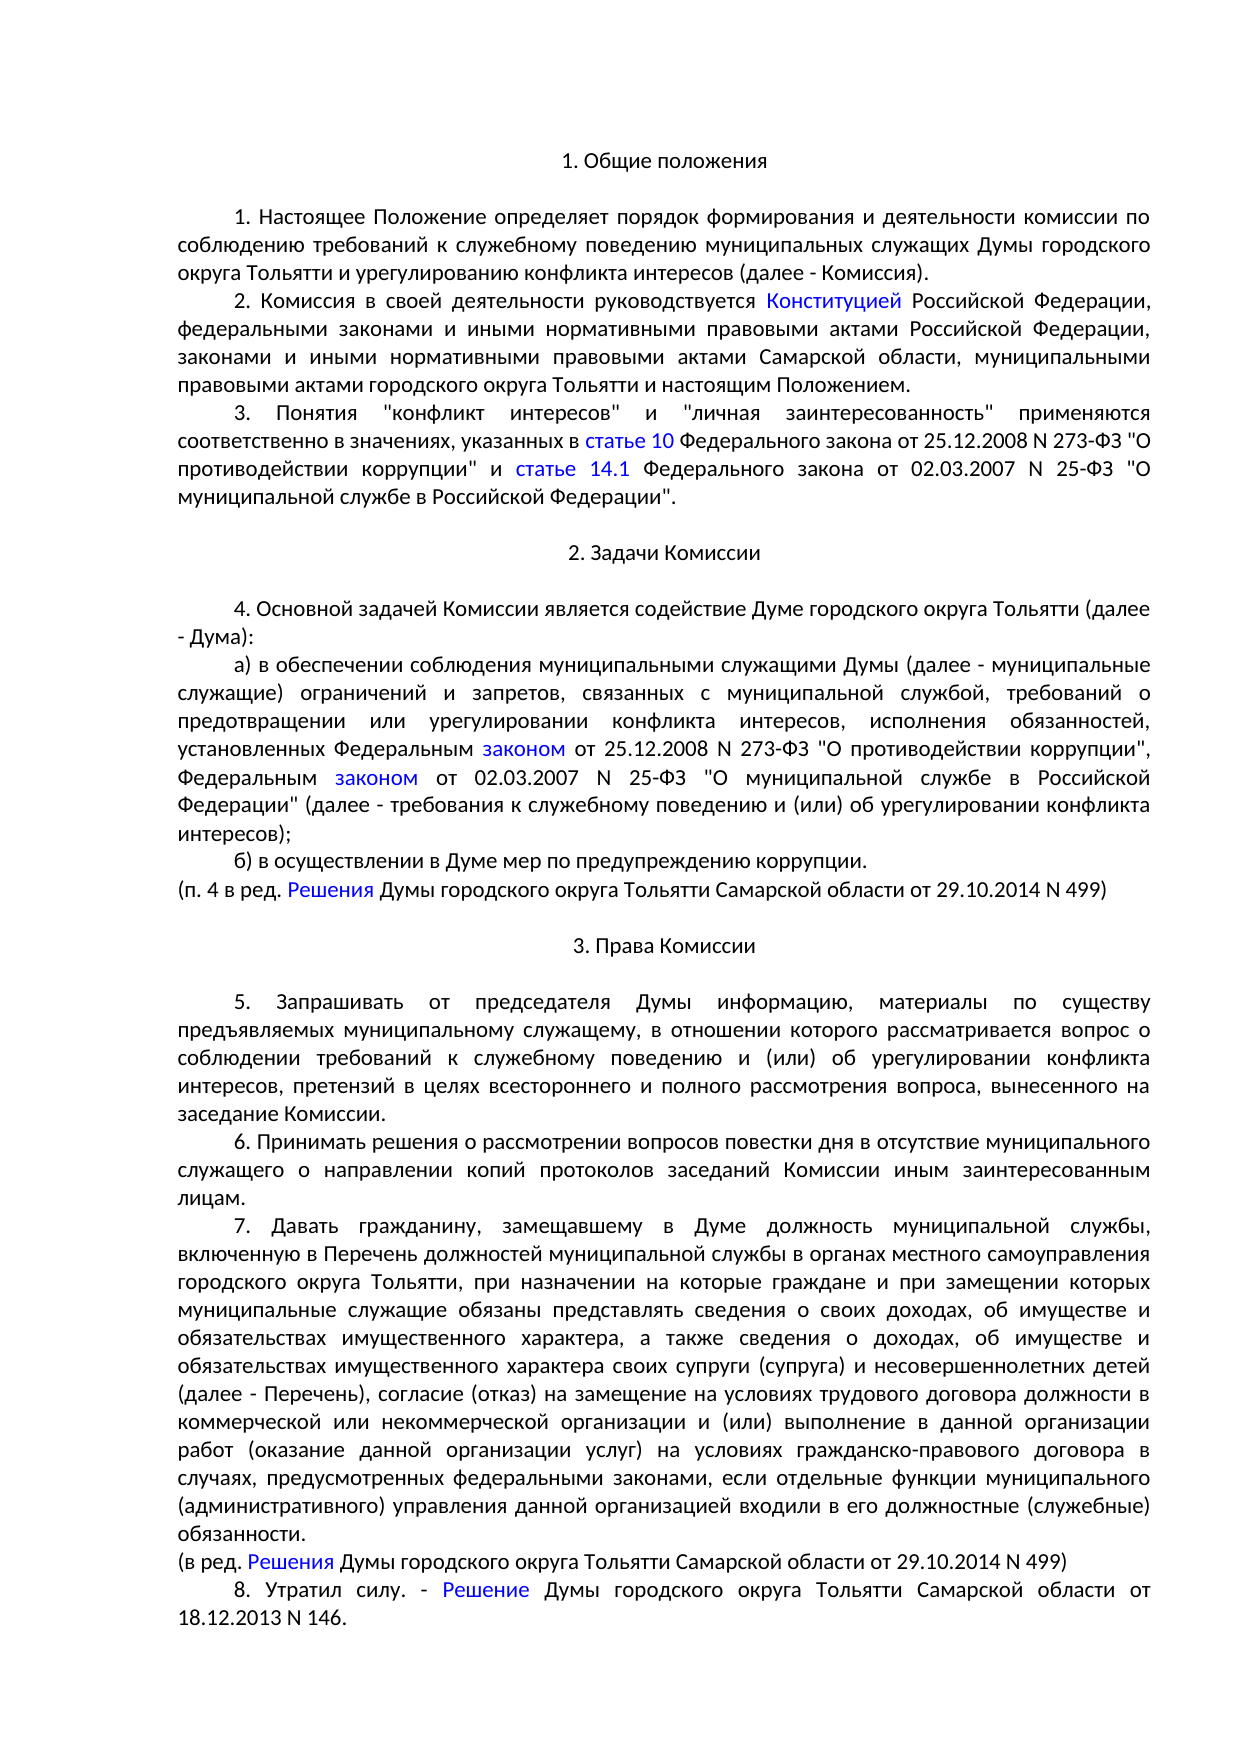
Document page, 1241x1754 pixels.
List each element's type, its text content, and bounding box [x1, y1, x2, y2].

text 1. Общие положения [177, 146, 1152, 174]
text 6. Принимать решения о рассмотрении вопросов повестки дня в отсутствие муниципального служащего о направлении копий протоколов заседаний Комиссии иным заинтересованным лицам. [177, 1127, 1152, 1211]
text а) в обеспечении соблюдения муниципальными служащими Думы (далее - муниципальные служащие) ограничений и запретов, связанных с муниципальной службой, требований о предотвращении или урегулировании конфликта интересов, исполнения обязанностей, установленных Федеральным законом от 25.12.2008 N 273-ФЗ "О противодействии коррупции", Федеральным законом от 02.03.2007 N 25-ФЗ "О муниципальной службе в Российской Федерации" (далее - требования к служебному поведению и (или) об урегулировании конфликта интересов); [177, 651, 1152, 847]
text 4. Основной задачей Комиссии является содействие Думе городского округа Тольятти (далее - Дума): [177, 594, 1152, 651]
text 2. Задачи Комиссии [177, 538, 1152, 566]
text 2. Комиссия в своей деятельности руководствуется Конституцией Российской Федерации, федеральными законами и иными нормативными правовыми актами Российской Федерации, законами и иными нормативными правовыми актами Самарской области, муниципальными правовыми актами городского округа Тольятти и настоящим Положением. [177, 286, 1152, 398]
text б) в осуществлении в Думе мер по предупреждению коррупции. [177, 847, 1152, 875]
text 5. Запрашивать от председателя Думы информацию, материалы по существу предъявляемых муниципальному служащему, в отношении которого рассматривается вопрос о соблюдении требований к служебному поведению и (или) об урегулировании конфликта интересов, претензий в целях всестороннего и полного рассмотрения вопроса, вынесенного на заседание Комиссии. [177, 987, 1152, 1127]
text 1. Настоящее Положение определяет порядок формирования и деятельности комиссии по соблюдению требований к служебному поведению муниципальных служащих Думы городского округа Тольятти и урегулированию конфликта интересов (далее - Комиссия). [177, 202, 1152, 286]
text (п. 4 в ред. Решения Думы городского округа Тольятти Самарской области от 29.10.2014 N 499) [177, 875, 1152, 903]
text 3. Понятия "конфликт интересов" и "личная заинтересованность" применяются соответственно в значениях, указанных в статье 10 Федерального закона от 25.12.2008 N 273-ФЗ "О противодействии коррупции" и статье 14.1 Федерального закона от 02.03.2007 N 25-ФЗ "О муниципальной службе в Российской Федерации". [177, 398, 1152, 510]
text 7. Давать гражданину, замещавшему в Думе должность муниципальной службы, включенную в Перечень должностей муниципальной службы в органах местного самоуправления городского округа Тольятти, при назначении на которые граждане и при замещении которых муниципальные служащие обязаны представлять сведения о своих доходах, об имуществе и обязательствах имущественного характера, а также сведения о доходах, об имуществе и обязательствах имущественного характера своих супруги (супруга) и несовершеннолетних детей (далее - Перечень), согласие (отказ) на замещение на условиях трудового договора должности в коммерческой или некоммерческой организации и (или) выполнение в данной организации работ (оказание данной организации услуг) на условиях гражданско-правового договора в случаях, предусмотренных федеральными законами, если отдельные функции муниципального (административного) управления данной организацией входили в его должностные (служебные) обязанности. [177, 1211, 1152, 1547]
text 8. Утратил силу. - Решение Думы городского округа Тольятти Самарской области от 18.12.2013 N 146. [177, 1575, 1152, 1631]
text 3. Права Комиссии [177, 931, 1152, 959]
text (в ред. Решения Думы городского округа Тольятти Самарской области от 29.10.2014 N 499) [177, 1547, 1152, 1575]
